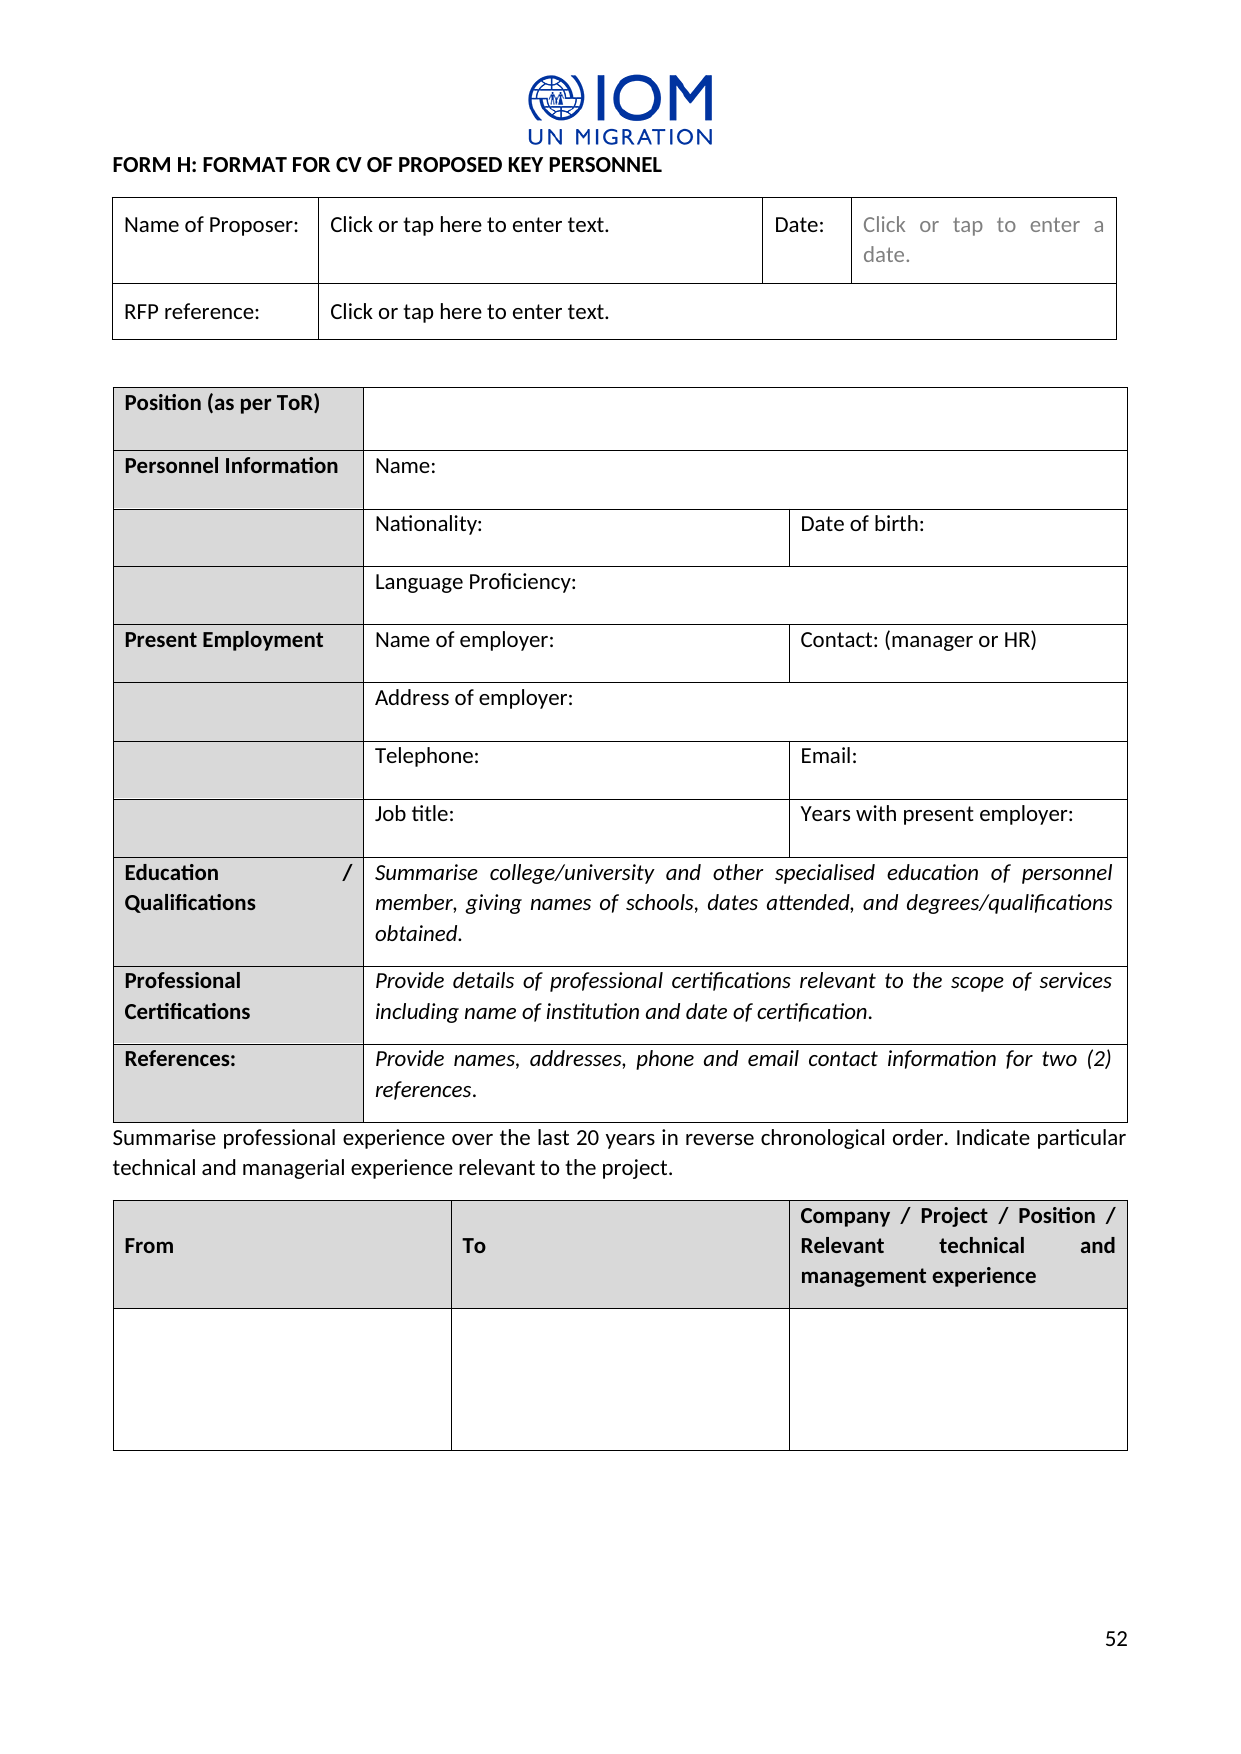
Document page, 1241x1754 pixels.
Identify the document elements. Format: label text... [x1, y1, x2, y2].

table_cell RFP reference: [113, 284, 318, 339]
table_cell Provide names, addresses, phone and email contact information for two (2) references. [364, 1045, 1127, 1122]
table_cell Address of employer: [364, 683, 1127, 741]
table_cell Professional Certifications [114, 967, 363, 1043]
table_header [852, 198, 1116, 283]
table_cell [790, 1309, 1127, 1449]
table_cell Name: [364, 451, 1127, 508]
table_cell [452, 1309, 789, 1449]
table_cell Job title: [364, 800, 789, 857]
table_cell Nationality: [364, 510, 789, 566]
table_cell Personnel Information [114, 451, 363, 508]
picture [524, 73, 716, 146]
table_cell Contact: (manager or HR) [790, 625, 1127, 682]
table_cell [114, 800, 363, 857]
table_header Date: [763, 198, 851, 283]
table_cell Summarise college/university and other specialised education of personnel member, giving names of schools, dates attended, and degrees/qualifications obtained. [364, 858, 1127, 966]
table_cell Provide details of professional certifications relevant to the scope of services including name of institution and date of certification. [364, 967, 1127, 1043]
table_cell Years with present employer: [790, 800, 1127, 857]
table_header Company / Project / Position / Relevant technical and management experience [790, 1201, 1127, 1308]
table_cell [319, 284, 1116, 339]
table_header Position (as per ToR) [114, 388, 363, 450]
table_cell Email: [790, 742, 1127, 798]
table_cell [114, 510, 363, 566]
table_cell Present Employment [114, 625, 363, 682]
table_cell Name of employer: [364, 625, 789, 682]
table_header [319, 198, 762, 283]
table_cell Language Proficiency: [364, 567, 1127, 624]
table_cell Telephone: [364, 742, 789, 798]
text Summarise professional experience over the last 20 years in reverse chronological order. Indicate particular technical and managerial experience relevant to the project. [112, 1123, 1128, 1181]
table_header To [452, 1201, 789, 1308]
table_cell [114, 742, 363, 798]
table_cell Education / Qualifications [114, 858, 363, 966]
table_cell [114, 567, 363, 624]
table_cell [114, 683, 363, 741]
table_header From [114, 1201, 451, 1308]
text FORM H: FORMAT FOR CV OF PROPOSED KEY PERSONNEL [112, 150, 1128, 178]
table_header [364, 388, 1127, 450]
table_cell References: [114, 1045, 363, 1122]
table_header Name of Proposer: [113, 198, 318, 283]
table_cell [114, 1309, 451, 1449]
table_cell Date of birth: [790, 510, 1127, 566]
